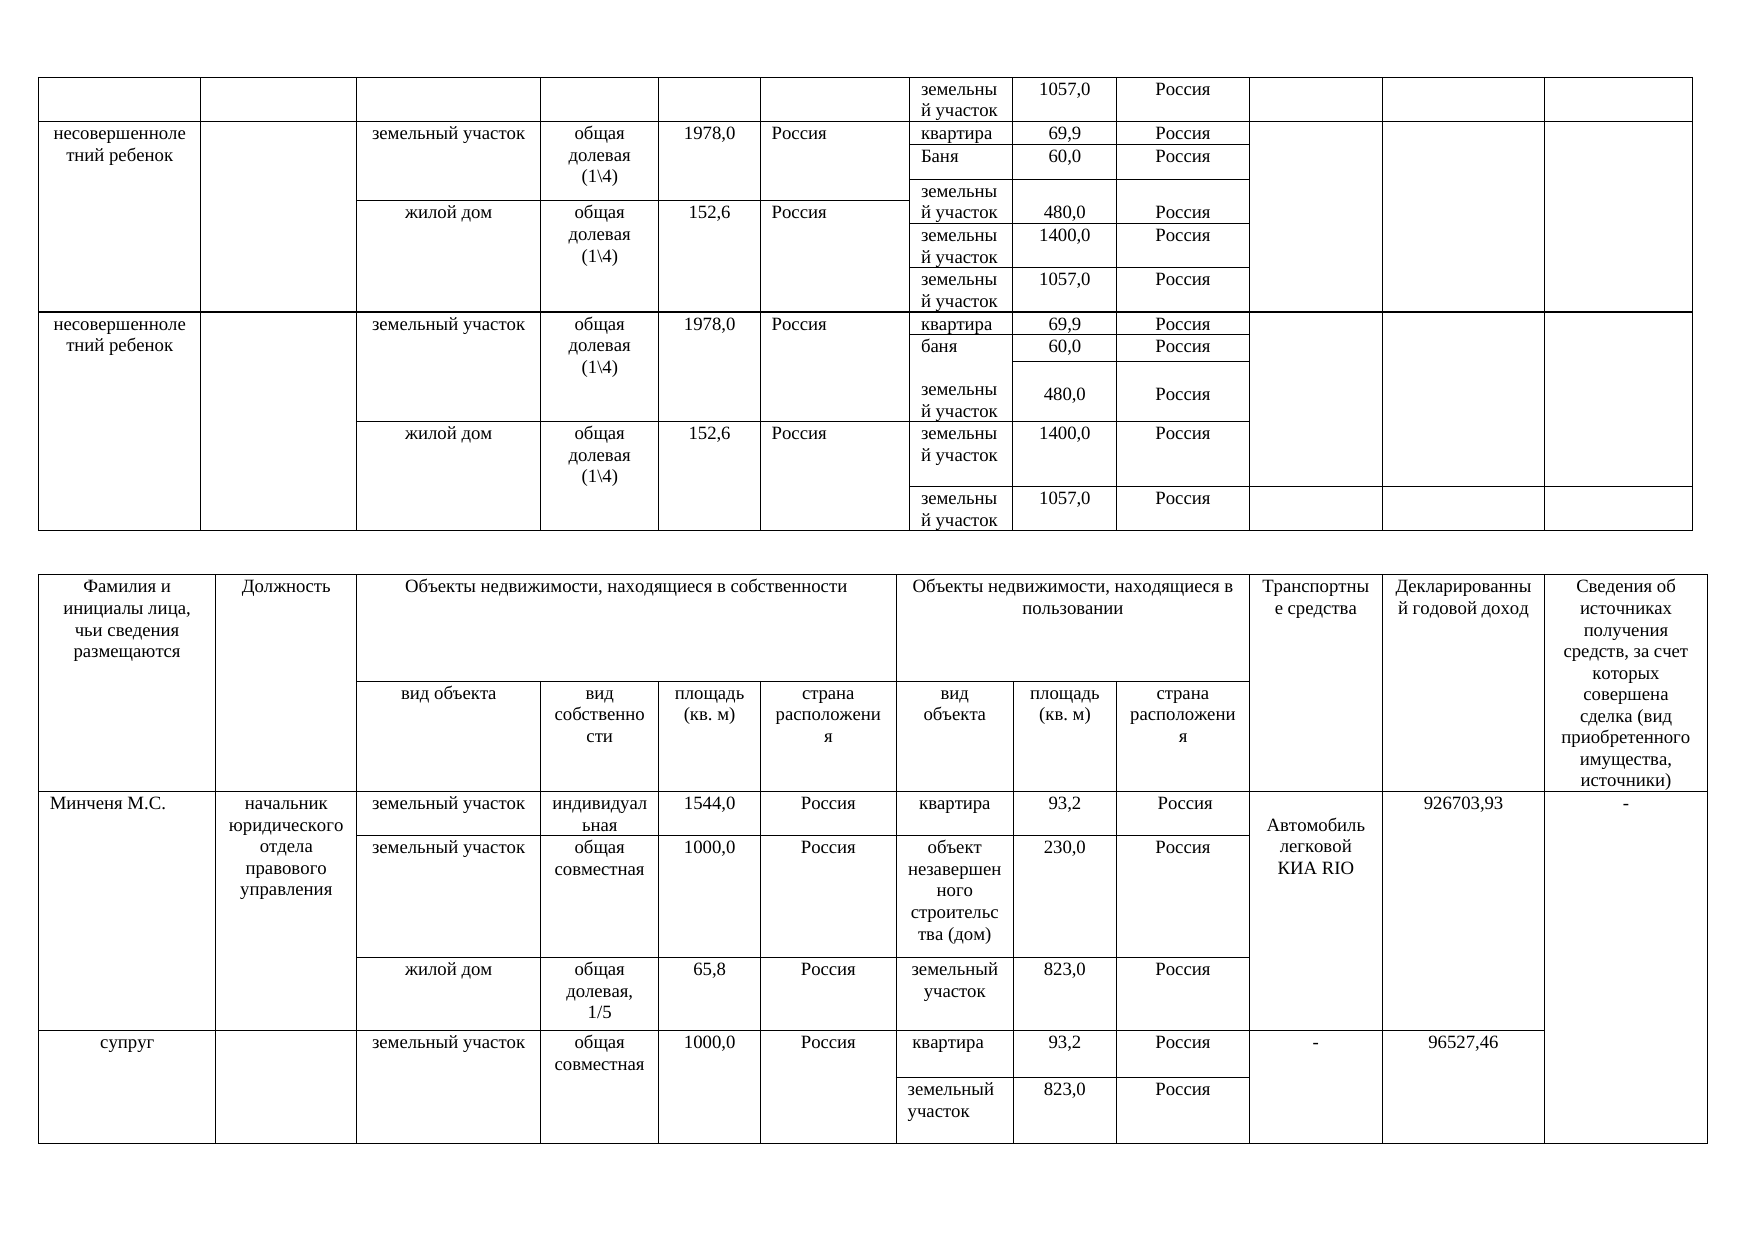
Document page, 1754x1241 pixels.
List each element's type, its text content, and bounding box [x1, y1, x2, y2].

table_cell квартира [897, 1031, 1013, 1077]
table_cell Россия [1117, 78, 1249, 121]
table_cell 823,0 [1014, 1078, 1116, 1143]
table_cell 1544,0 [659, 792, 760, 835]
table_cell [201, 122, 356, 311]
table_cell общая долевая (1\4) [541, 201, 658, 311]
table_cell Россия [1117, 145, 1249, 179]
table_cell 1978,0 [659, 313, 760, 421]
table_cell 1400,0 [1013, 224, 1116, 267]
table_cell 152,6 [659, 201, 760, 311]
table_cell 1057,0 [1013, 487, 1116, 530]
table_cell общая совместная [541, 836, 658, 957]
table_cell 480,0 [1013, 180, 1116, 223]
table_cell 1057,0 [1013, 268, 1116, 311]
table_cell площадь (кв. м) [659, 682, 760, 791]
table_cell [1383, 487, 1544, 530]
table_cell Россия [1117, 958, 1249, 1030]
table_header Объекты недвижимости, находящиеся в пользовании [897, 575, 1249, 681]
table_cell индивидуальная [541, 792, 658, 835]
table_cell квартира [910, 122, 1012, 143]
table_cell Россия [1117, 1078, 1249, 1143]
table_cell Россия [1117, 122, 1249, 143]
table_cell земельный участок [910, 268, 1012, 311]
table_cell Баня [910, 145, 1012, 179]
table_cell 65,8 [659, 958, 760, 1030]
table_cell земельный участок [357, 122, 540, 200]
table_cell 69,9 [1013, 313, 1116, 334]
table_cell общая долевая (1\4) [541, 122, 658, 200]
table_cell 152,6 [659, 422, 760, 530]
table_cell 926703,93 [1383, 792, 1544, 1030]
table_cell Автомобиль легковой КИА RIO [1250, 792, 1382, 1030]
table_cell 96527,46 [1383, 1031, 1544, 1143]
table_cell [1250, 313, 1382, 486]
table_cell 93,2 [1014, 792, 1116, 835]
table_cell жилой дом [357, 958, 540, 1030]
table_cell Минченя М.С. [39, 792, 215, 1030]
table_cell 823,0 [1014, 958, 1116, 1030]
table_cell земельный участок [357, 313, 540, 421]
table_cell 60,0 [1013, 145, 1116, 179]
table_cell Россия [1117, 313, 1249, 334]
table_cell [1383, 122, 1544, 311]
table_cell Россия [761, 1031, 896, 1143]
table_cell вид собственности [541, 682, 658, 791]
table_cell [1545, 313, 1692, 486]
table_cell земельный участок [910, 224, 1012, 267]
table_header Декларированный годовой доход [1383, 575, 1544, 791]
table_cell 60,0 [1013, 335, 1116, 361]
table_cell начальник юридического отдела правового управления [216, 792, 356, 1030]
table_cell земельный участок [357, 836, 540, 957]
table_cell вид объекта [357, 682, 540, 791]
table_cell Россия [761, 313, 909, 421]
table_cell Россия [761, 422, 909, 530]
table_cell Россия [1117, 268, 1249, 311]
table_cell 69,9 [1013, 122, 1116, 143]
table_cell Россия [1117, 224, 1249, 267]
table_cell Россия [761, 958, 896, 1030]
table_cell баня земельный участок [910, 335, 1012, 421]
table_header Должность [216, 575, 356, 791]
table_cell Россия [761, 836, 896, 957]
table_cell земельный участок [357, 1031, 540, 1143]
table_cell объект незавершенного строительства (дом) [897, 836, 1013, 957]
table_cell общая долевая (1\4) [541, 422, 658, 530]
table_cell - [1250, 1031, 1382, 1143]
table_cell [201, 313, 356, 530]
table_cell [1545, 122, 1692, 311]
table_cell жилой дом [357, 422, 540, 530]
table_cell 93,2 [1014, 1031, 1116, 1077]
table_cell земельный участок [897, 1078, 1013, 1143]
table_cell Россия [1117, 1031, 1249, 1077]
table_cell супруг [39, 1031, 215, 1143]
table_cell Россия [1117, 180, 1249, 223]
table_cell [1383, 313, 1544, 486]
table_cell площадь (кв. м) [1014, 682, 1116, 791]
table_cell Россия [1117, 487, 1249, 530]
table_cell [1545, 487, 1692, 530]
table_cell страна расположения [1117, 682, 1249, 791]
table_cell 230,0 [1014, 836, 1116, 957]
table_cell [1250, 122, 1382, 311]
table_cell земельный участок [910, 180, 1012, 223]
table_cell общая долевая (1\4) [541, 313, 658, 421]
table_cell несовершеннолетний ребенок [39, 313, 200, 530]
table_cell Россия [1117, 335, 1249, 361]
table_cell Россия [761, 201, 909, 311]
table_cell общая совместная [541, 1031, 658, 1143]
table_cell общая долевая, 1/5 [541, 958, 658, 1030]
table_cell земельный участок [897, 958, 1013, 1030]
table_cell 1000,0 [659, 836, 760, 957]
table_cell 1400,0 [1013, 422, 1116, 486]
table_cell 1978,0 [659, 122, 760, 200]
table_cell - [1545, 792, 1707, 1143]
table_cell [1250, 487, 1382, 530]
table_cell несовершеннолетний ребенок [39, 122, 200, 311]
table_cell 1057,0 [1013, 78, 1116, 121]
table_cell квартира [910, 313, 1012, 334]
table_header Сведения об источниках получения средств, за счет которых совершена сделка (вид приобретенного имущества, источники) [1545, 575, 1707, 791]
table_cell Россия [1117, 422, 1249, 486]
table_cell земельный участок [910, 487, 1012, 530]
table_cell 1000,0 [659, 1031, 760, 1143]
table_cell жилой дом [357, 201, 540, 311]
table_cell Россия [761, 792, 896, 835]
table_cell Россия [1117, 362, 1249, 421]
table_cell квартира [897, 792, 1013, 835]
table_cell земельный участок [910, 422, 1012, 486]
table_cell земельный участок [910, 78, 1012, 121]
table_cell 480,0 [1013, 362, 1116, 421]
table_cell Россия [1117, 836, 1249, 957]
table_header Объекты недвижимости, находящиеся в собственности [357, 575, 896, 681]
table_cell земельный участок [357, 792, 540, 835]
table_cell вид объекта [897, 682, 1013, 791]
table_cell [216, 1031, 356, 1143]
table_cell Россия [1117, 792, 1249, 835]
table_cell страна расположения [761, 682, 896, 791]
table_cell Россия [761, 122, 909, 200]
table_header Транспортные средства [1250, 575, 1382, 791]
table_header Фамилия и инициалы лица, чьи сведения размещаются [39, 575, 215, 791]
